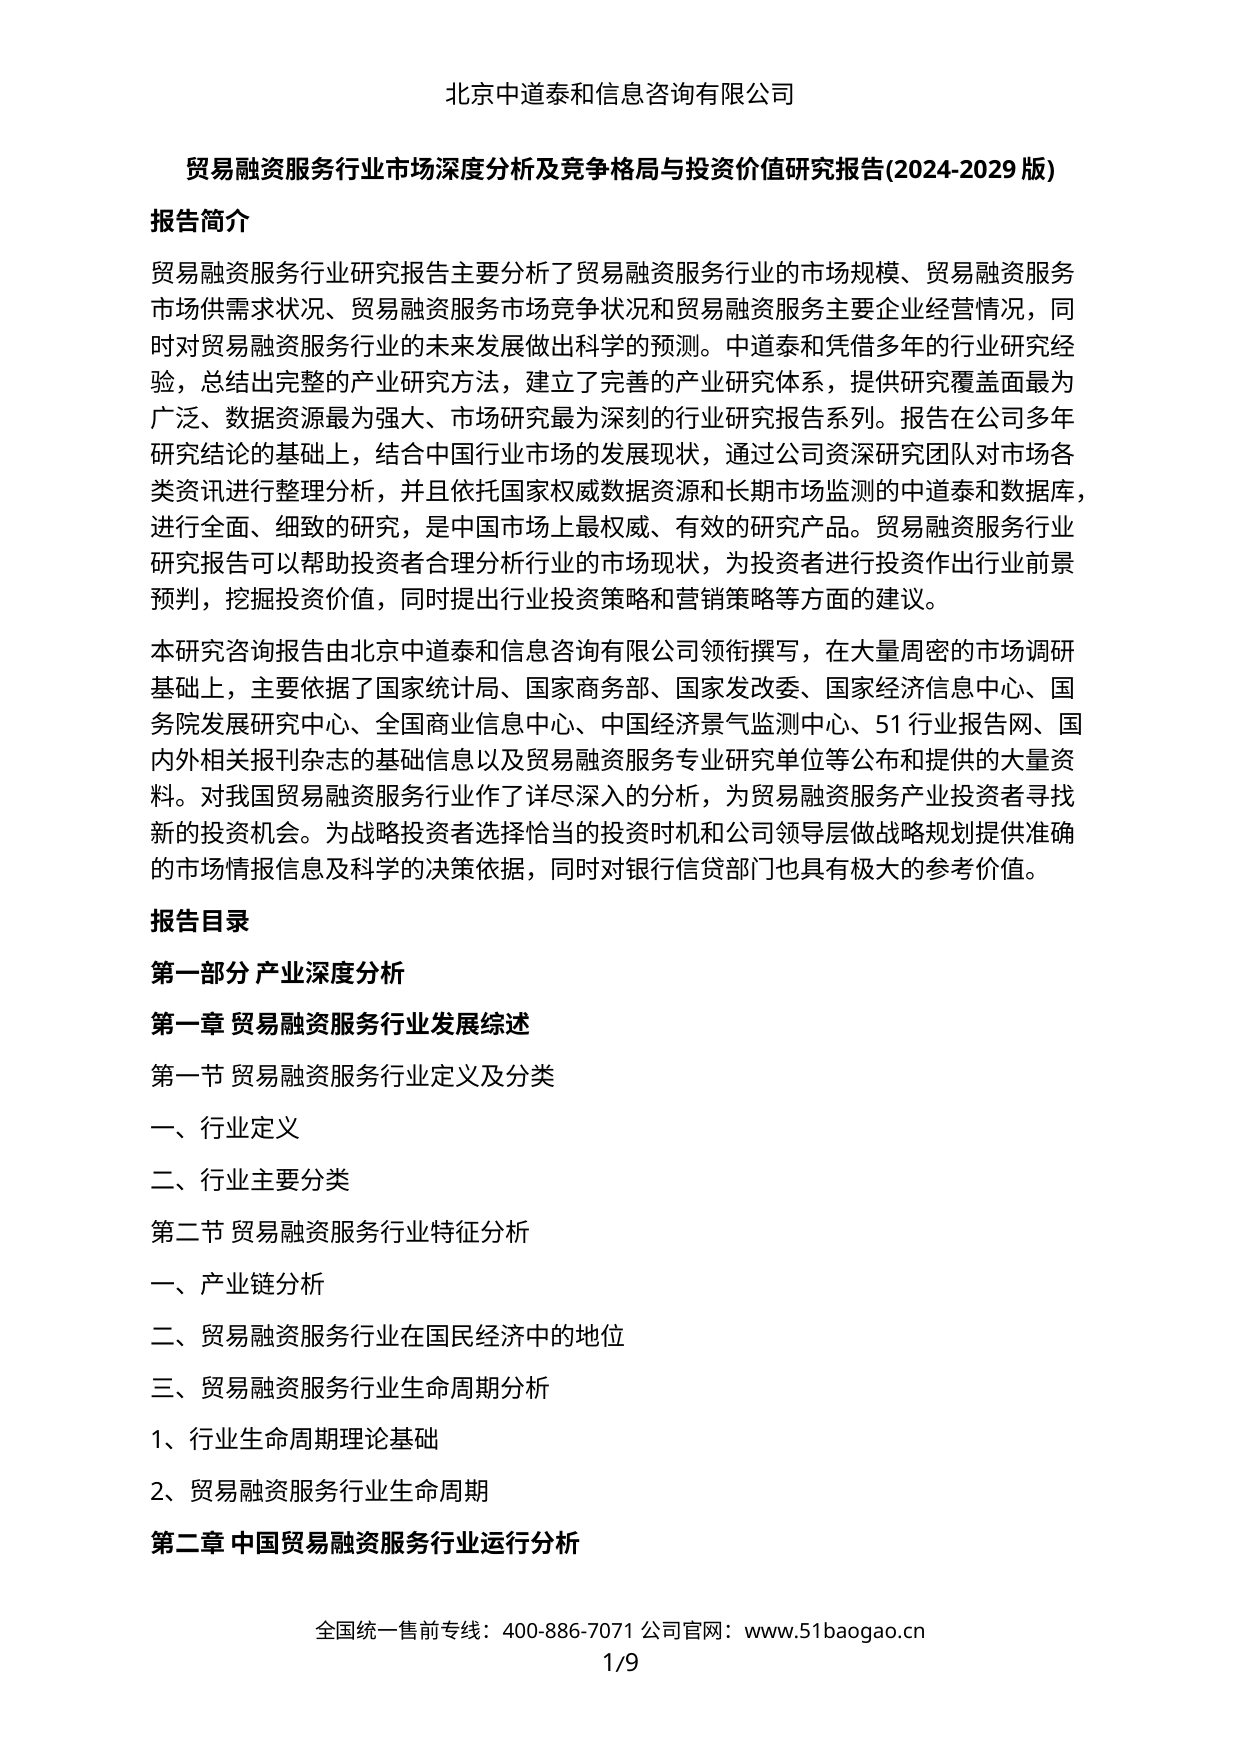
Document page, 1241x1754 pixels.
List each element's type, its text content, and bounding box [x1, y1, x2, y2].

text 贸易融资服务行业研究报告主要分析了贸易融资服务行业的市场规模、贸易融资服务市场供需求状况、贸易融资服务市场竞争状况和贸易融资服务主要企业经营情况，同时对贸易融资服务行业的未来发展做出科学的预测。中道泰和凭借多年的行业研究经验，总结出完整的产业研究方法，建立了完善的产业研究体系，提供研究覆盖面最为广泛、数据资源最为强大、市场研究最为深刻的行业研究报告系列。报告在公司多年研究结论的基础上，结合中国行业市场的发展现状，通过公司资深研究团队对市场各类资讯进行整理分析，并且依托国家权威数据资源和长期市场监测的中道泰和数据库，进行全面、细致的研究，是中国市场上最权威、有效的研究产品。贸易融资服务行业研究报告可以帮助投资者合理分析行业的市场现状，为投资者进行投资作出行业前景预判，挖掘投资价值，同时提出行业投资策略和营销策略等方面的建议。 [150, 254, 1090, 616]
text 本研究咨询报告由北京中道泰和信息咨询有限公司领衔撰写，在大量周密的市场调研基础上，主要依据了国家统计局、国家商务部、国家发改委、国家经济信息中心、国务院发展研究中心、全国商业信息中心、中国经济景气监测中心、51行业报告网、国内外相关报刊杂志的基础信息以及贸易融资服务专业研究单位等公布和提供的大量资料。对我国贸易融资服务行业作了详尽深入的分析，为贸易融资服务产业投资者寻找新的投资机会。为战略投资者选择恰当的投资时机和公司领导层做战略规划提供准确的市场情报信息及科学的决策依据，同时对银行信贷部门也具有极大的参考价值。 [150, 632, 1090, 886]
text 三、贸易融资服务行业生命周期分析 [150, 1368, 1090, 1404]
text 报告简介 [150, 202, 1090, 238]
text 第二章 中国贸易融资服务行业运行分析 [150, 1524, 1090, 1560]
text 2、贸易融资服务行业生命周期 [150, 1472, 1090, 1508]
text 报告目录 [150, 901, 1090, 937]
text 第一节 贸易融资服务行业定义及分类 [150, 1057, 1090, 1093]
text 贸易融资服务行业市场深度分析及竞争格局与投资价值研究报告(2024-2029版) [150, 150, 1090, 186]
text 第一部分 产业深度分析 [150, 953, 1090, 989]
text 一、行业定义 [150, 1109, 1090, 1145]
text 第一章 贸易融资服务行业发展综述 [150, 1005, 1090, 1041]
text 第二节 贸易融资服务行业特征分析 [150, 1212, 1090, 1249]
text 二、贸易融资服务行业在国民经济中的地位 [150, 1316, 1090, 1352]
text 二、行业主要分类 [150, 1161, 1090, 1197]
text 1、行业生命周期理论基础 [150, 1420, 1090, 1456]
text 一、产业链分析 [150, 1264, 1090, 1301]
